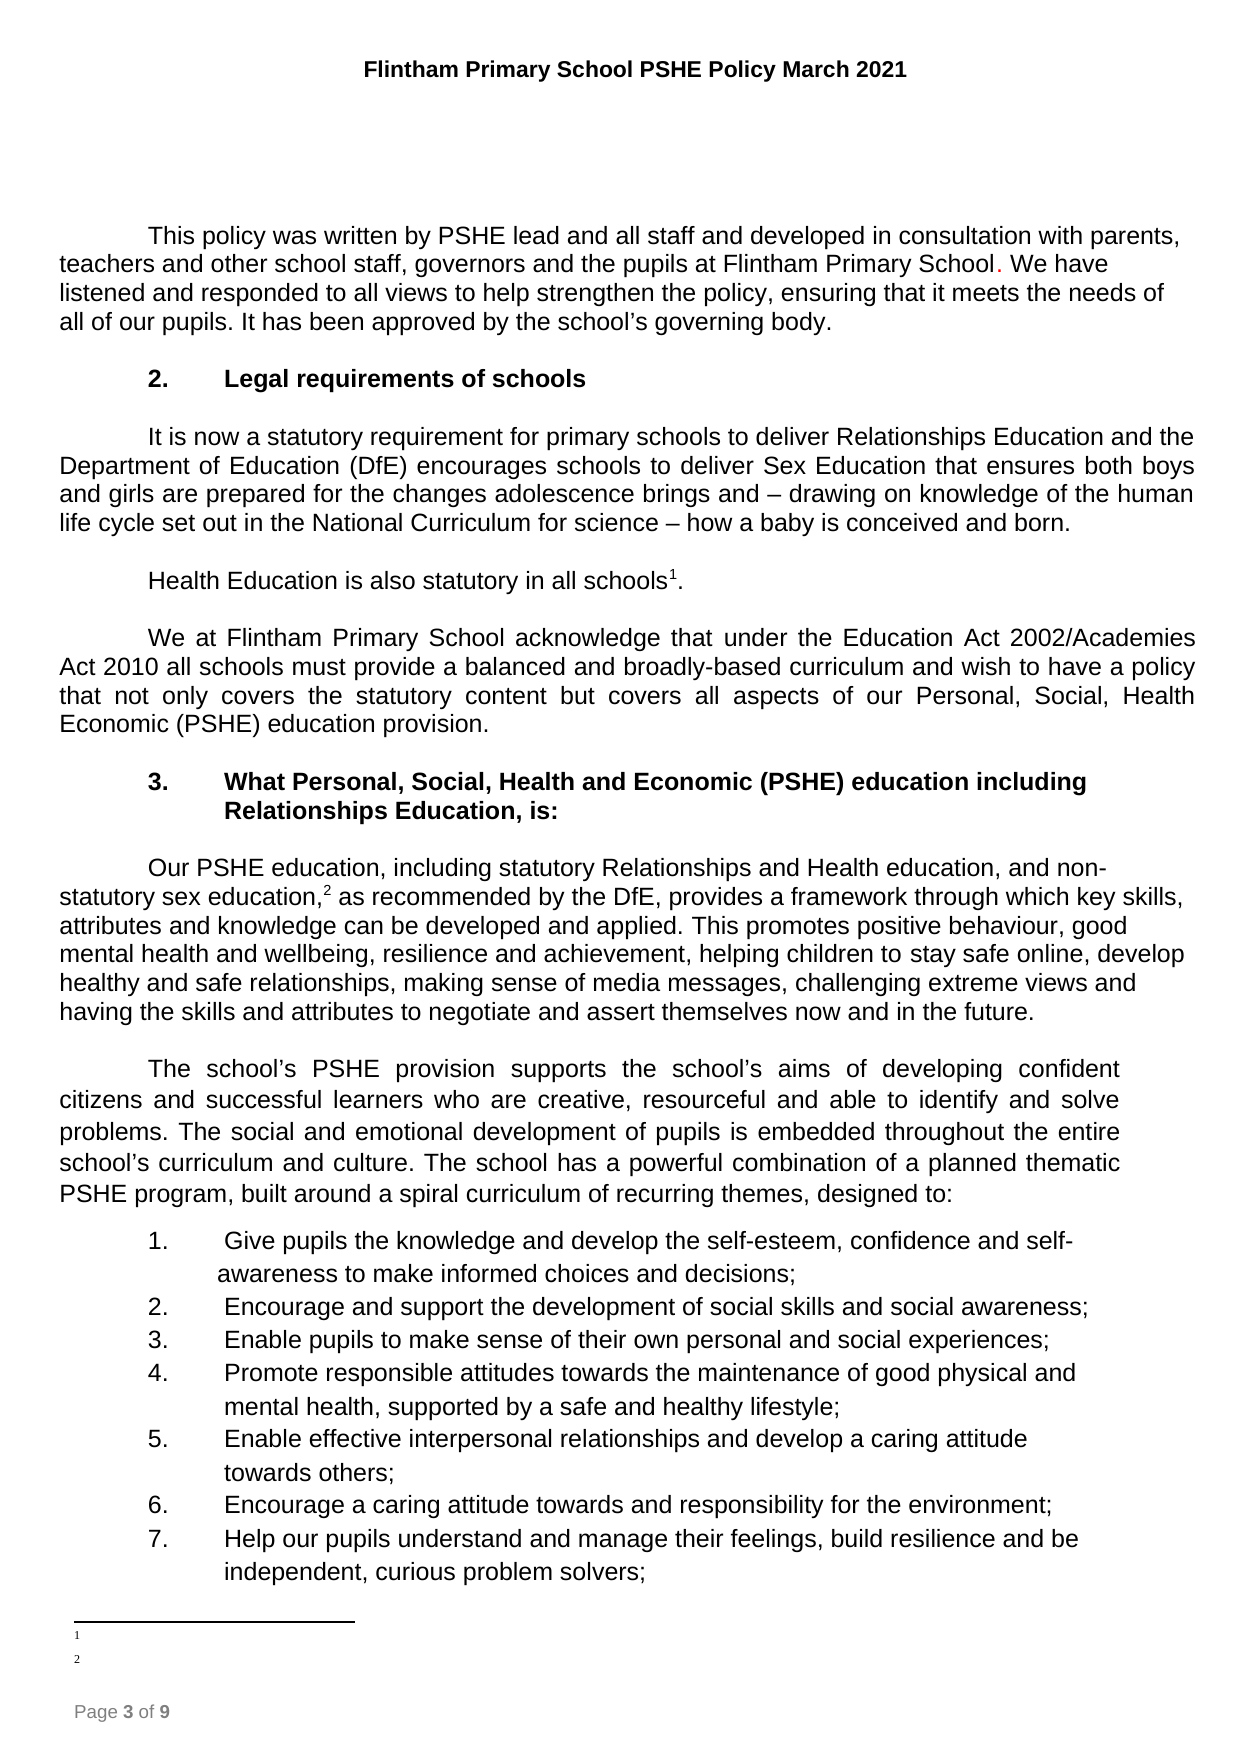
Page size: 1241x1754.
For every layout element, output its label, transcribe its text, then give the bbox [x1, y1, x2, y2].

text independent, curious problem solvers; [148, 1557, 1122, 1585]
list Enable effective interpersonal relationships and develop a caring attitude [59, 1424, 1122, 1453]
text Relationships Education, is: [148, 796, 1197, 824]
list Promote responsible attitudes towards the maintenance of good physical and [59, 1358, 1122, 1387]
list Enable pupils to make sense of their own personal and social experiences; [59, 1325, 1122, 1354]
list Help our pupils understand and manage their feelings, build resilience and be [59, 1523, 1122, 1552]
list Legal requirements of schools [59, 364, 1197, 393]
list Encourage and support the development of social skills and social awareness; [59, 1292, 1122, 1321]
text awareness to make informed choices and decisions; [148, 1259, 1122, 1288]
text mental health, supported by a safe and healthy lifestyle; [148, 1391, 1122, 1420]
text The school’s PSHE provision supports the school’s aims of developing confident citizens and successful learners who are creative, resourceful and able to identify and solve problems. The social and emotional development of pupils is embedded throughout the entire school’s curriculum and culture. The school has a powerful combination of a planned thematic PSHE program, built around a spiral curriculum of recurring themes, designed to: [59, 1054, 1122, 1207]
text We at Flintham Primary School acknowledge that under the Education Act 2002/Academies Act 2010 all schools must provide a balanced and broadly-based curriculum and wish to have a policy that not only covers the statutory content but covers all aspects of our Personal, Social, Health Economic (PSHE) education provision. [59, 623, 1197, 738]
list What Personal, Social, Health and Economic (PSHE) education including [59, 767, 1197, 796]
text towards others; [148, 1457, 1122, 1486]
text This policy was written by PSHE lead and all staff and developed in consultation with parents, teachers and other school staff, governors and the pupils at Flintham Primary School. We have listened and responded to all views to help strengthen the policy, ensuring that it meets the needs of all of our pupils. It has been approved by the school’s governing body. [59, 221, 1197, 336]
text Health Education is also statutory in all schools. [59, 566, 1197, 594]
text Our PSHE education, including statutory Relationships and Health education, and non-statutory sex education, as recommended by the DfE, provides a framework through which key skills, attributes and knowledge can be developed and applied. This promotes positive behaviour, good mental health and wellbeing, resilience and achievement, helping children to stay safe online, develop healthy and safe relationships, making sense of media messages, challenging extreme views and having the skills and attributes to negotiate and assert themselves now and in the future. [59, 853, 1197, 1026]
list Encourage a caring attitude towards and responsibility for the environment; [59, 1491, 1122, 1519]
list Give pupils the knowledge and develop the self-esteem, confidence and self- [59, 1226, 1122, 1255]
text It is now a statutory requirement for primary schools to deliver Relationships Education and the Department of Education (DfE) encourages schools to deliver Sex Education that ensures both boys and girls are prepared for the changes adolescence brings and – drawing on knowledge of the human life cycle set out in the National Curriculum for science – how a baby is conceived and born. [59, 422, 1197, 537]
